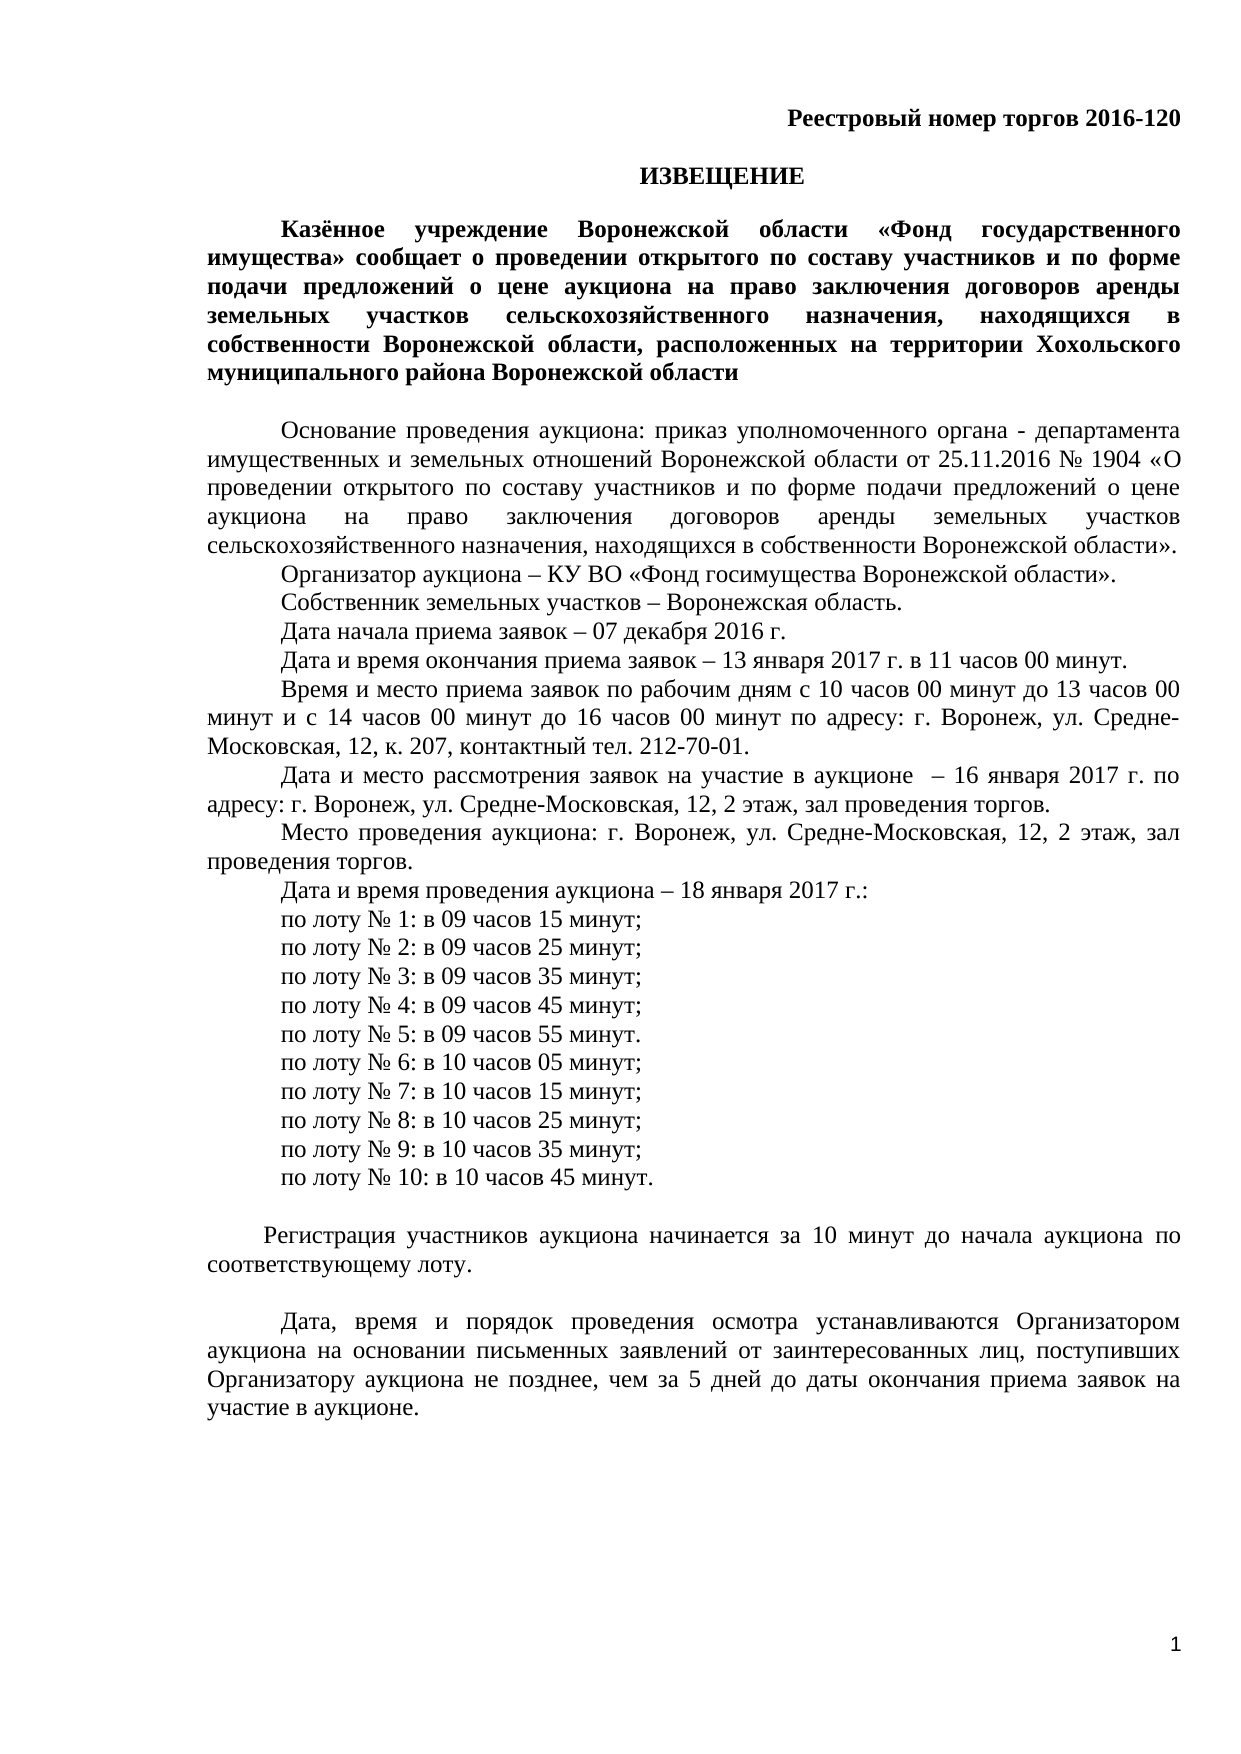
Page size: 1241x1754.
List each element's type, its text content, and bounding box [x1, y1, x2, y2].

text Место проведения аукциона: г. Воронеж, ул. Средне-Московская, 12, 2 этаж, зал проведения торгов. [207, 817, 1181, 875]
text Собственник земельных участков – Воронежская область. [207, 587, 1181, 616]
text по лоту № 10: в 10 часов 45 минут. [207, 1162, 1181, 1191]
subtitle ИЗВЕЩЕНИЕ [207, 161, 1181, 190]
text Регистрация участников аукциона начинается за 10 минут до начала аукциона по соответствующему лоту. [207, 1220, 1181, 1277]
text Дата начала приема заявок – 07 декабря 2016 г. [207, 616, 1181, 645]
text Реестровый номер торгов 2016-120 [207, 103, 1181, 132]
text Казённое учреждение Воронежской области «Фонд государственного имущества» сообщает о проведении открытого по составу участников и по форме подачи предложений о цене аукциона на право заключения договоров аренды земельных участков сельскохозяйственного назначения, находящихся в собственности Воронежской области, расположенных на территории Хохольского муниципального района Воронежской области [207, 214, 1181, 386]
text по лоту № 2: в 09 часов 25 минут; [207, 932, 1181, 961]
text по лоту № 6: в 10 часов 05 минут; [207, 1047, 1181, 1076]
text по лоту № 5: в 09 часов 55 минут. [207, 1019, 1181, 1047]
text по лоту № 7: в 10 часов 15 минут; [207, 1076, 1181, 1105]
text Дата и время проведения аукциона – 18 января 2017 г.: [207, 875, 1181, 904]
text по лоту № 1: в 09 часов 15 минут; [207, 904, 1181, 932]
text Основание проведения аукциона: приказ уполномоченного органа - департамента имущественных и земельных отношений Воронежской области от 25.11.2016 № 1904 «О проведении открытого по составу участников и по форме подачи предложений о цене аукциона на право заключения договоров аренды земельных участков сельскохозяйственного назначения, находящихся в собственности Воронежской области». [207, 415, 1181, 559]
text Дата, время и порядок проведения осмотра устанавливаются Организатором аукциона на основании письменных заявлений от заинтересованных лиц, поступивших Организатору аукциона не позднее, чем за 5 дней до даты окончания приема заявок на участие в аукционе. [207, 1306, 1181, 1421]
text по лоту № 3: в 09 часов 35 минут; [207, 961, 1181, 990]
text Организатор аукциона – КУ ВО «Фонд госимущества Воронежской области». [207, 559, 1181, 587]
text Время и место приема заявок по рабочим дням с 10 часов 00 минут до 13 часов 00 минут и с 14 часов 00 минут до 16 часов 00 минут по адресу: г. Воронеж, ул. Средне-Московская, 12, к. 207, контактный тел. 212-70-01. [207, 674, 1181, 760]
text по лоту № 4: в 09 часов 45 минут; [207, 990, 1181, 1019]
text Дата и место рассмотрения заявок на участие в аукционе – 16 января 2017 г. по адресу: г. Воронеж, ул. Средне-Московская, 12, 2 этаж, зал проведения торгов. [207, 760, 1181, 817]
text Дата и время окончания приема заявок – 13 января 2017 г. в 11 часов 00 минут. [207, 645, 1181, 674]
text по лоту № 8: в 10 часов 25 минут; [207, 1105, 1181, 1134]
text по лоту № 9: в 10 часов 35 минут; [207, 1134, 1181, 1162]
